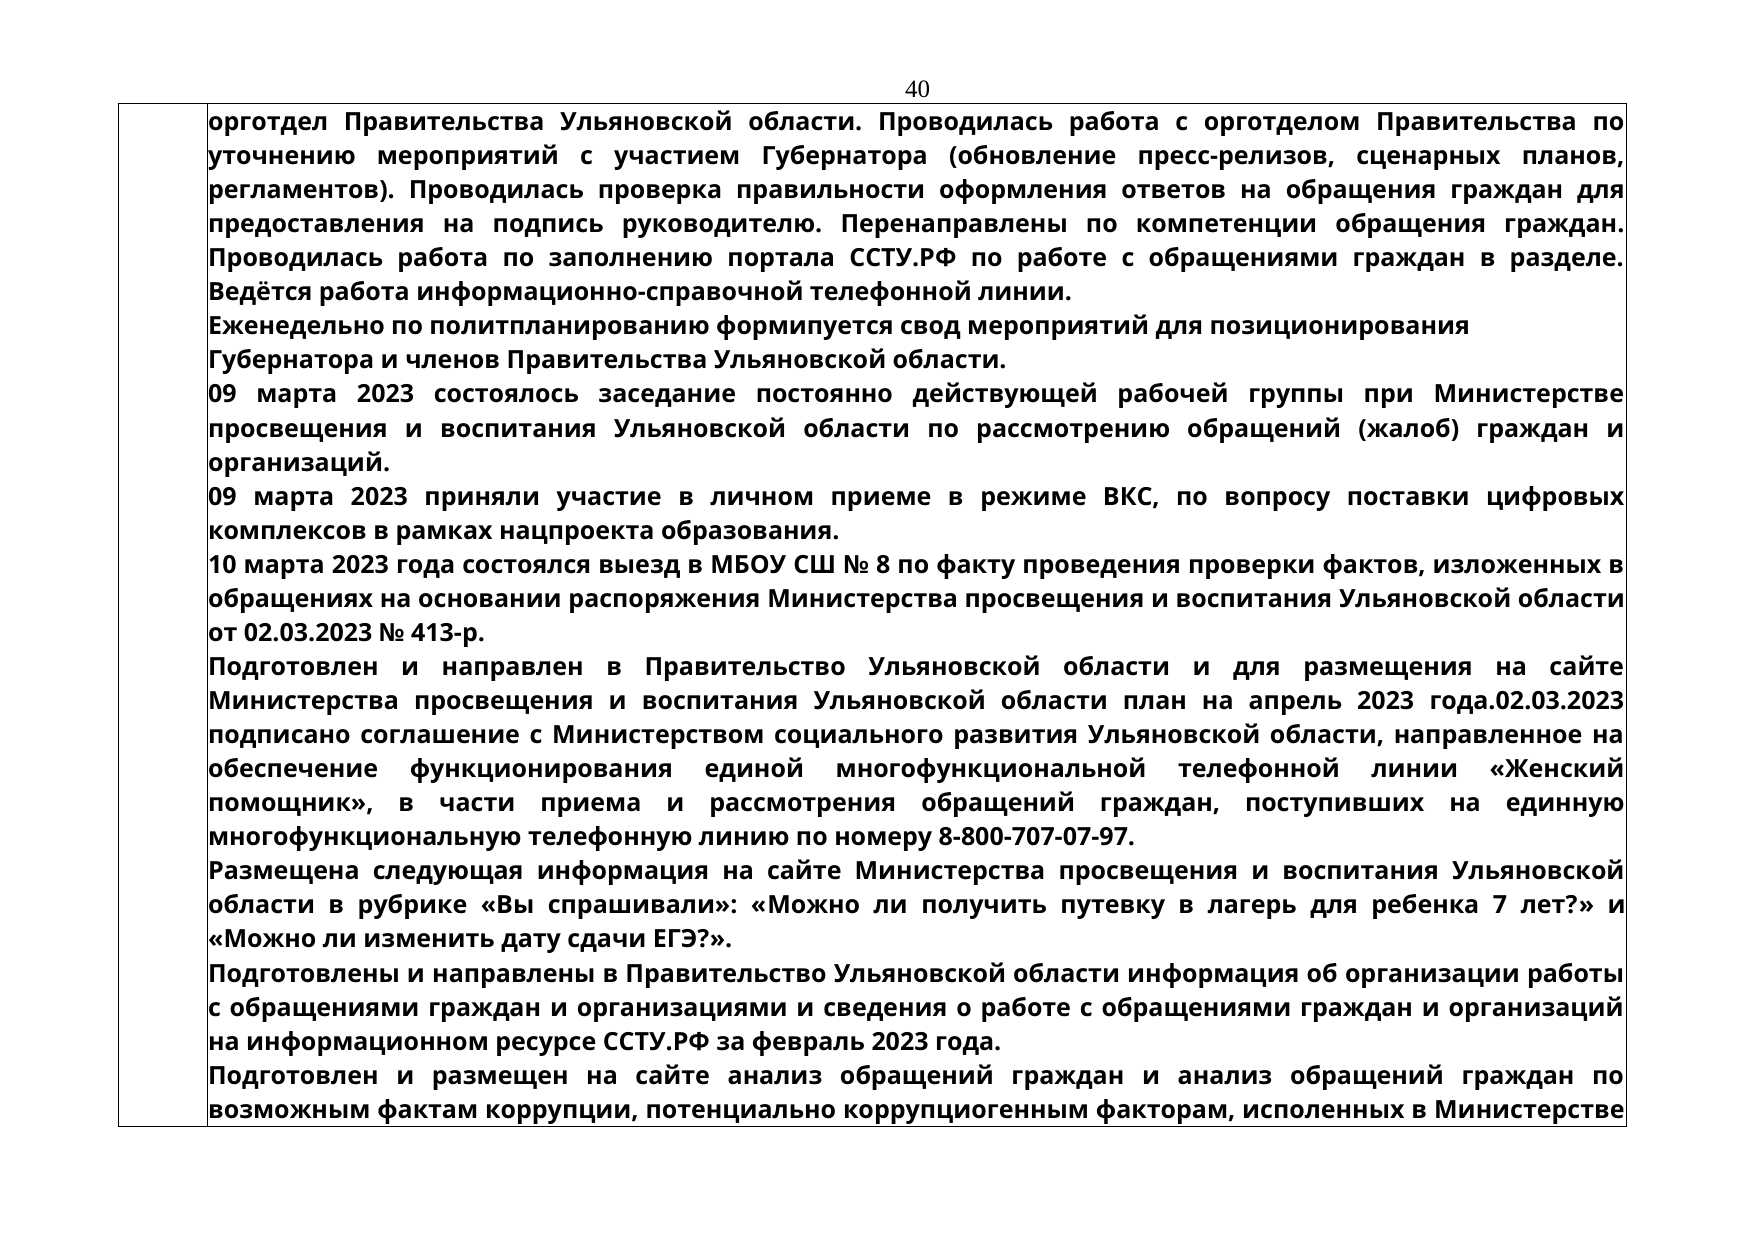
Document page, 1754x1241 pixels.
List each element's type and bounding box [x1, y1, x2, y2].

table_cell [119, 104, 207, 1126]
table_cell [208, 104, 1626, 1126]
